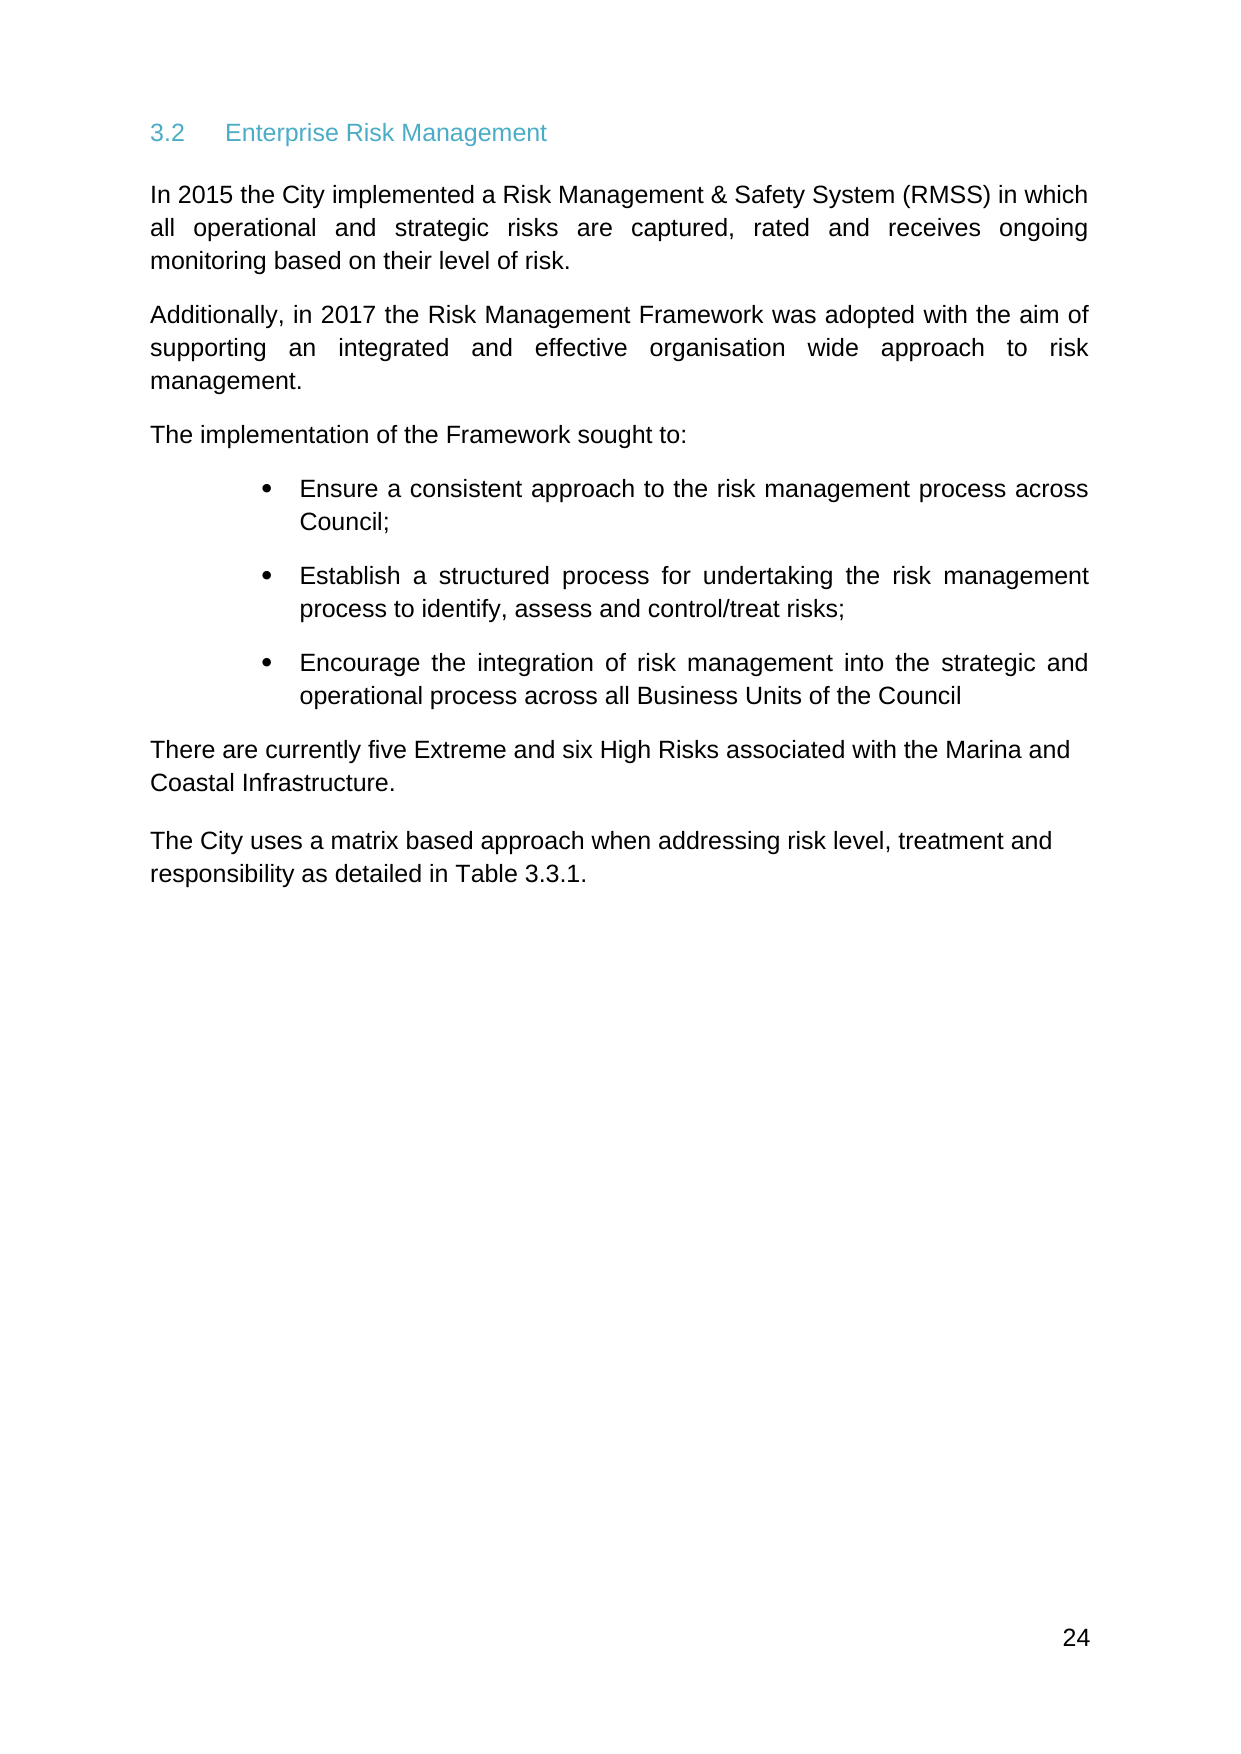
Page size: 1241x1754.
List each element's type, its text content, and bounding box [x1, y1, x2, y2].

text There are currently five Extreme and six High Risks associated with the Marina and Coastal Infrastructure. [150, 734, 1090, 796]
list Encourage the integration of risk management into the strategic and operational process across all Business Units of the Council [262, 648, 1090, 709]
text In 2015 the City implemented a Risk Management & Safety System (RMSS) in which all operational and strategic risks are captured, rated and receives ongoing monitoring based on their level of risk. [150, 180, 1090, 275]
text The City uses a matrix based approach when addressing risk level, treatment and responsibility as detailed in Table 3.3.1. [150, 826, 1090, 887]
text Additionally, in 2017 the Risk Management Framework was adopted with the aim of supporting an integrated and effective organisation wide approach to risk management. [150, 300, 1090, 395]
list Ensure a consistent approach to the risk management process across Council; [262, 474, 1090, 536]
text The implementation of the Framework sought to: [150, 420, 1090, 448]
list Establish a structured process for undertaking the risk management process to identify, assess and control/treat risks; [262, 561, 1090, 622]
text 3.2 Enterprise Risk Management [150, 118, 1090, 147]
